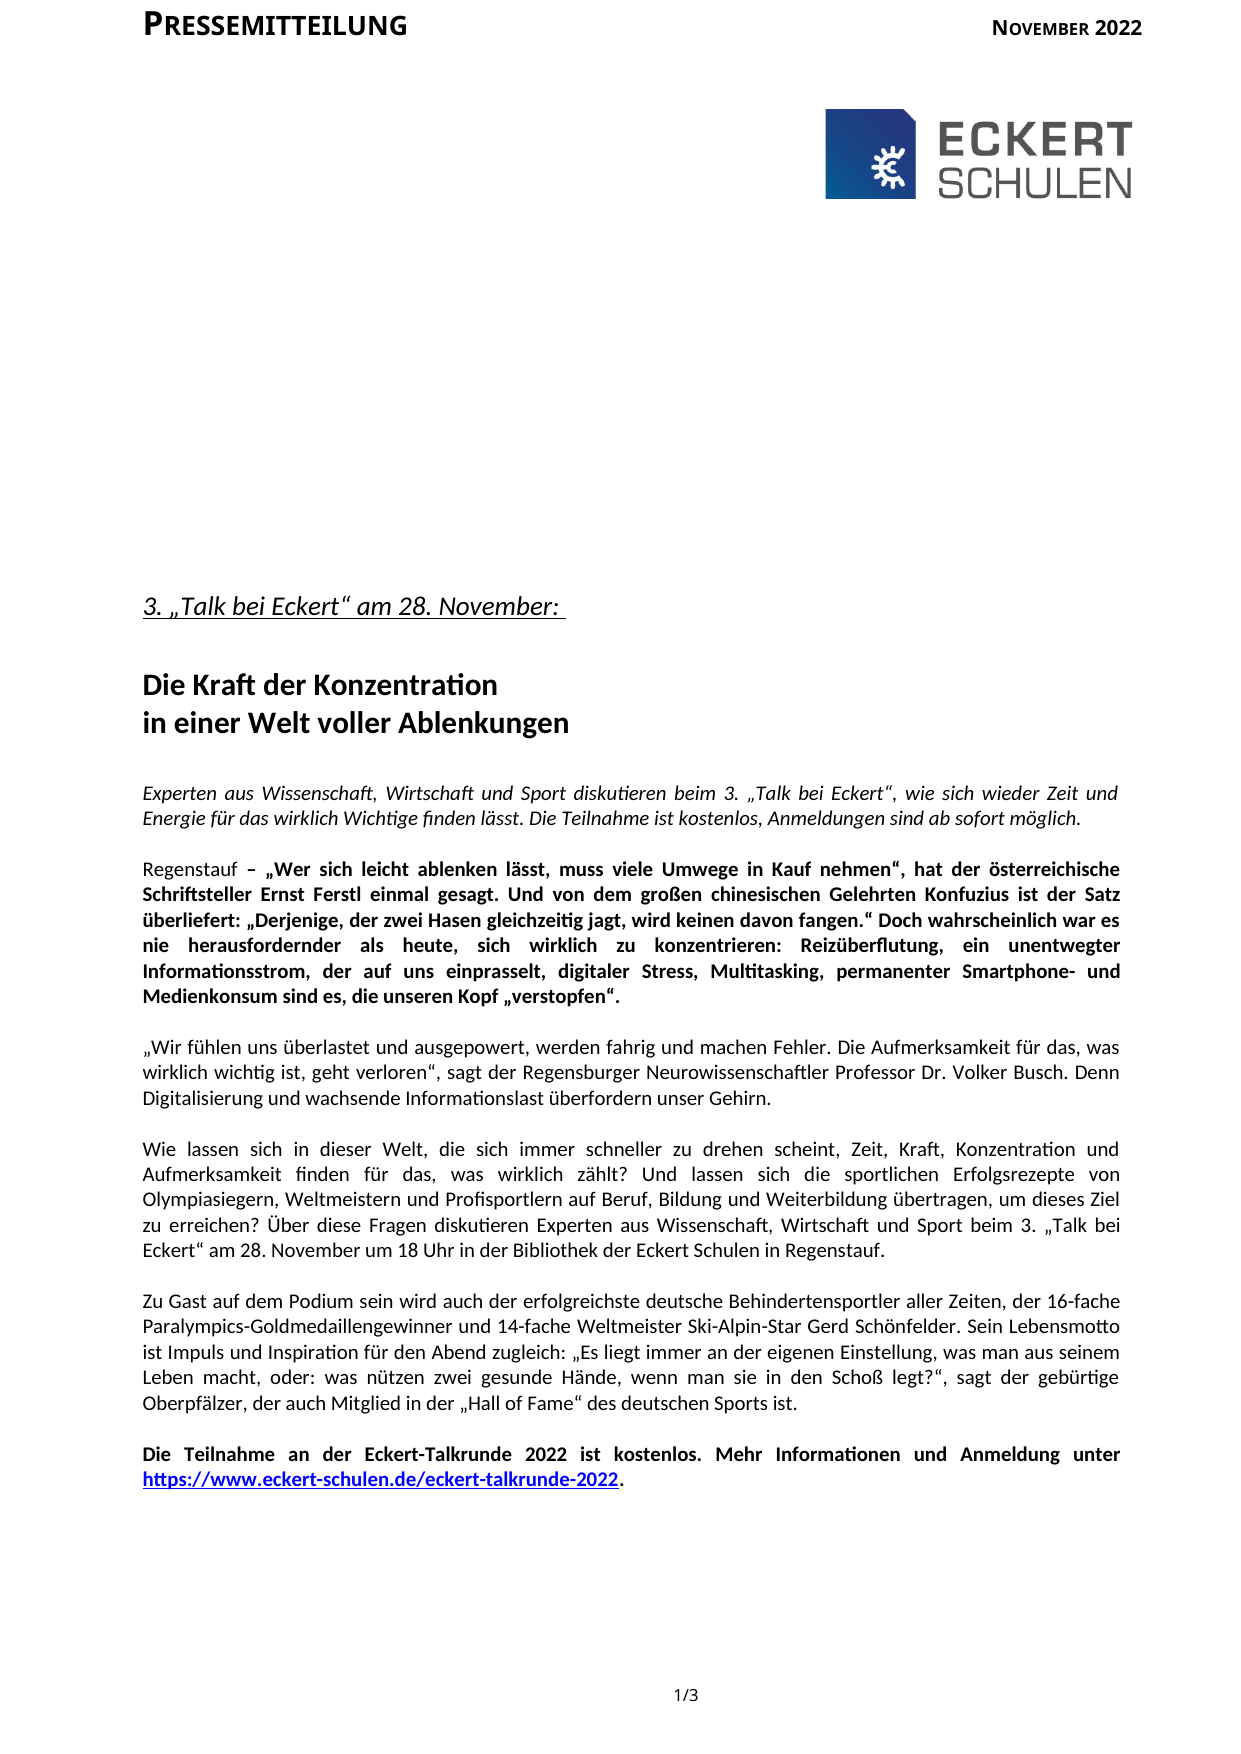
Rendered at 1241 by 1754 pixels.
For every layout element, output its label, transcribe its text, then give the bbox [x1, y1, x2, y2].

subtitle Regenstauf – „Wer sich leicht ablenken lässt, muss viele Umwege in Kauf nehmen“, hat der österreichische Schriftsteller Ernst Ferstl einmal gesagt. Und von dem großen chinesischen Gelehrten Konfuzius ist der Satz überliefert: „Derjenige, der zwei Hasen gleichzeitig jagt, wird keinen davon fangen.“ Doch wahrscheinlich war es nie herausfordernder als heute, sich wirklich zu konzentrieren: Reizüberflutung, ein unentwegter Informationsstrom, der auf uns einprasselt, digitaler Stress, Multitasking, permanenter Smartphone- und Medienkonsum sind es, die unseren Kopf „verstopfen“. [142, 856, 1122, 1009]
text „Wir fühlen uns überlastet und ausgepowert, werden fahrig und machen Fehler. Die Aufmerksamkeit für das, was wirklich wichtig ist, geht verloren“, sagt der Regensburger Neurowissenschaftler Professor Dr. Volker Busch. Denn Digitalisierung und wachsende Informationslast überfordern unser Gehirn. [142, 1034, 1122, 1110]
text Wie lassen sich in dieser Welt, die sich immer schneller zu drehen scheint, Zeit, Kraft, Konzentration und Aufmerksamkeit finden für das, was wirklich zählt? Und lassen sich die sportlichen Erfolgsrezepte von Olympiasiegern, Weltmeistern und Profisportlern auf Beruf, Bildung und Weiterbildung übertragen, um dieses Ziel zu erreichen? Über diese Fragen diskutieren Experten aus Wissenschaft, Wirtschaft und Sport beim 3. „Talk bei Eckert“ am 28. November um 18 Uhr in der Bibliothek der Eckert Schulen in Regenstauf. [142, 1136, 1122, 1263]
text Die Teilnahme an der Eckert-Talkrunde 2022 ist kostenlos. Mehr Informationen und Anmeldung unter https://www.eckert-schulen.de/eckert-talkrunde-2022. [142, 1441, 1122, 1492]
subtitle in einer Welt voller Ablenkungen [142, 704, 1122, 742]
subtitle 3. „Talk bei Eckert“ am 28. November: [142, 589, 1122, 666]
subtitle Experten aus Wissenschaft, Wirtschaft und Sport diskutieren beim 3. „Talk bei Eckert“, wie sich wieder Zeit und Energie für das wirklich Wichtige finden lässt. Die Teilnahme ist kostenlos, Anmeldungen sind ab sofort möglich. [142, 780, 1122, 831]
text Zu Gast auf dem Podium sein wird auch der erfolgreichste deutsche Behindertensportler aller Zeiten, der 16-fache Paralympics-Goldmedaillengewinner und 14-fache Weltmeister Ski-Alpin-Star Gerd Schönfelder. Sein Lebensmotto ist Impuls und Inspiration für den Abend zugleich: „Es liegt immer an der eigenen Einstellung, was man aus seinem Leben macht, oder: was nützen zwei gesunde Hände, wenn man sie in den Schoß legt?“, sagt der gebürtige Oberpfälzer, der auch Mitglied in der „Hall of Fame“ des deutschen Sports ist. [142, 1288, 1122, 1415]
picture [825, 109, 1133, 199]
subtitle Die Kraft der Konzentration [142, 666, 1122, 704]
